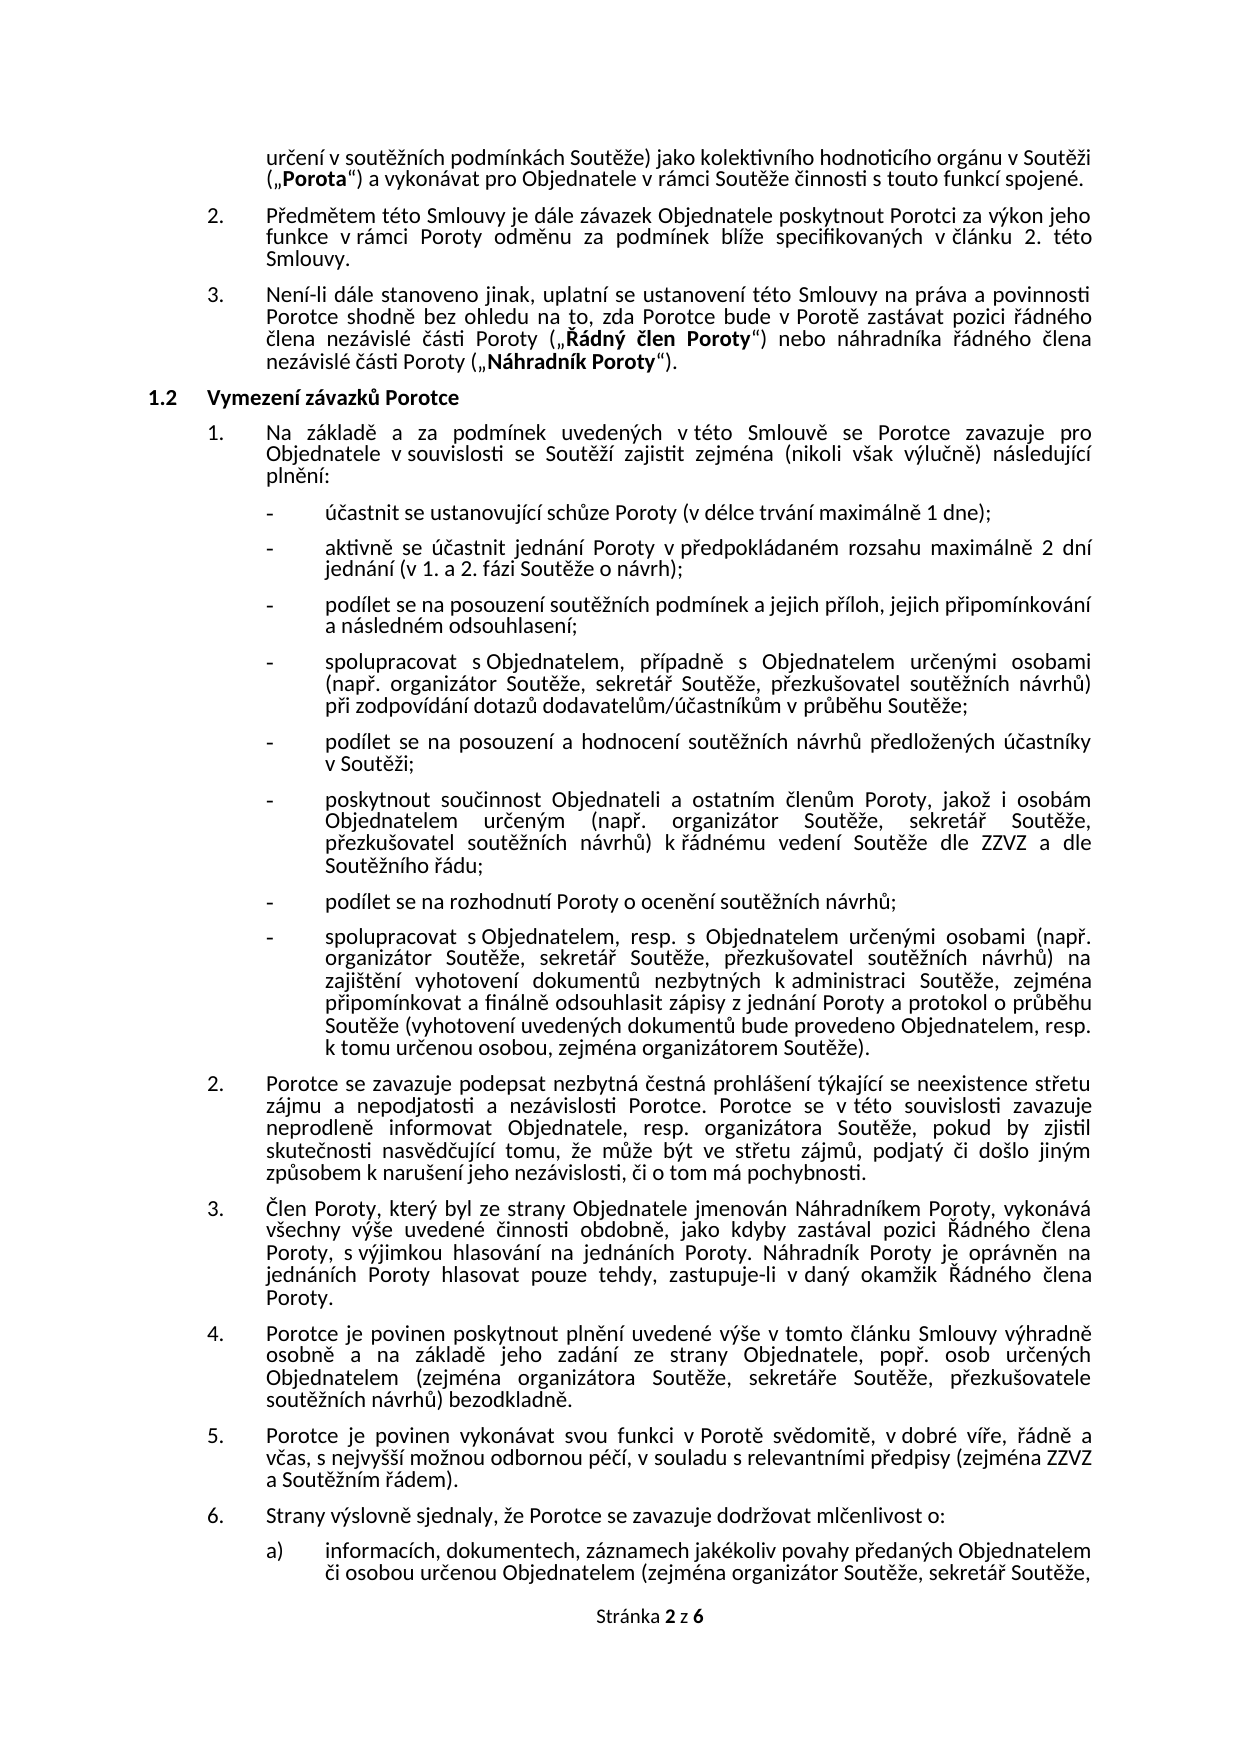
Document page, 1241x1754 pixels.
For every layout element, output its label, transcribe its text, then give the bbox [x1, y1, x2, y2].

list Porotce se zavazuje podepsat nezbytná čestná prohlášení týkající se neexistence střetu zájmu a nepodjatosti a nezávislosti Porotce. Porotce se v této souvislosti zavazuje neprodleně informovat Objednatele, resp. organizátora Soutěže, pokud by zjistil skutečnosti nasvědčující tomu, že může být ve střetu zájmů, podjatý či došlo jiným způsobem k narušení jeho nezávislosti, či o tom má pochybnosti. [207, 1074, 1092, 1186]
list Strany výslovně sjednaly, že Porotce se zavazuje dodržovat mlčenlivost o: [207, 1506, 1092, 1528]
list Na základě a za podmínek uvedených v této Smlouvě se Porotce zavazuje pro Objednatele v souvislosti se Soutěží zajistit zejména (nikoli však výlučně) následující plnění: [207, 422, 1092, 490]
text Vymezení závazků Porotce [148, 387, 1092, 410]
list Předmětem této Smlouvy je dále závazek Objednatele poskytnout Porotci za výkon jeho funkce v rámci Poroty odměnu za podmínek blíže specifikovaných v článku 2. této Smlouvy. [207, 205, 1092, 272]
list Člen Poroty, který byl ze strany Objednatele jmenován Náhradníkem Poroty, vykonává všechny výše uvedené činnosti obdobně, jako kdyby zastával pozici Řádného člena Poroty, s výjimkou hlasování na jednáních Poroty. Náhradník Poroty je oprávněn na jednáních Poroty hlasovat pouze tehdy, zastupuje-li v daný okamžik Řádného člena Poroty. [207, 1199, 1092, 1311]
list aktivně se účastnit jednání Poroty v předpokládaném rozsahu maximálně 2 dní jednání (v 1. a 2. fázi Soutěže o návrh); [266, 537, 1092, 582]
list podílet se na posouzení a hodnocení soutěžních návrhů předložených účastníky v Soutěži; [266, 732, 1092, 777]
list podílet se na posouzení soutěžních podmínek a jejich příloh, jejich připomínkování a následném odsouhlasení; [266, 594, 1092, 639]
list Porotce je povinen vykonávat svou funkci v Porotě svědomitě, v dobré víře, řádně a včas, s nejvyšší možnou odbornou péčí, v souladu s relevantními předpisy (zejména ZZVZ a Soutěžním řádem). [207, 1426, 1092, 1493]
list poskytnout součinnost Objednateli a ostatním členům Poroty, jakož i osobám Objednatelem určeným (např. organizátor Soutěže, sekretář Soutěže, přezkušovatel soutěžních návrhů) k řádnému vedení Soutěže dle ZZVZ a dle Soutěžního řádu; [266, 789, 1092, 879]
list Porotce je povinen poskytnout plnění uvedené výše v tomto článku Smlouvy výhradně osobně a na základě jeho zadání ze strany Objednatele, popř. osob určených Objednatelem (zejména organizátora Soutěže, sekretáře Soutěže, přezkušovatele soutěžních návrhů) bezodkladně. [207, 1324, 1092, 1413]
list podílet se na rozhodnutí Poroty o ocenění soutěžních návrhů; [266, 892, 1092, 914]
list spolupracovat s Objednatelem, případně s Objednatelem určenými osobami (např. organizátor Soutěže, sekretář Soutěže, přezkušovatel soutěžních návrhů) při zodpovídání dotazů dodavatelům/účastníkům v průběhu Soutěže; [266, 652, 1092, 719]
list účastnit se ustanovující schůze Poroty (v délce trvání maximálně 1 dne); [266, 502, 1092, 524]
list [207, 148, 1092, 193]
list Není-li dále stanoveno jinak, uplatní se ustanovení této Smlouvy na práva a povinnosti Porotce shodně bez ohledu na to, zda Porotce bude v Porotě zastávat pozici řádného člena nezávislé části Poroty („Řádný člen Poroty“) nebo náhradníka řádného člena nezávislé části Poroty („Náhradník Poroty“). [207, 285, 1092, 375]
list spolupracovat s Objednatelem, resp. s Objednatelem určenými osobami (např. organizátor Soutěže, sekretář Soutěže, přezkušovatel soutěžních návrhů) na zajištění vyhotovení dokumentů nezbytných k administraci Soutěže, zejména připomínkovat a finálně odsouhlasit zápisy z jednání Poroty a protokol o průběhu Soutěže (vyhotovení uvedených dokumentů bude provedeno Objednatelem, resp. k tomu určenou osobou, zejména organizátorem Soutěže). [266, 926, 1092, 1061]
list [266, 1541, 1092, 1586]
